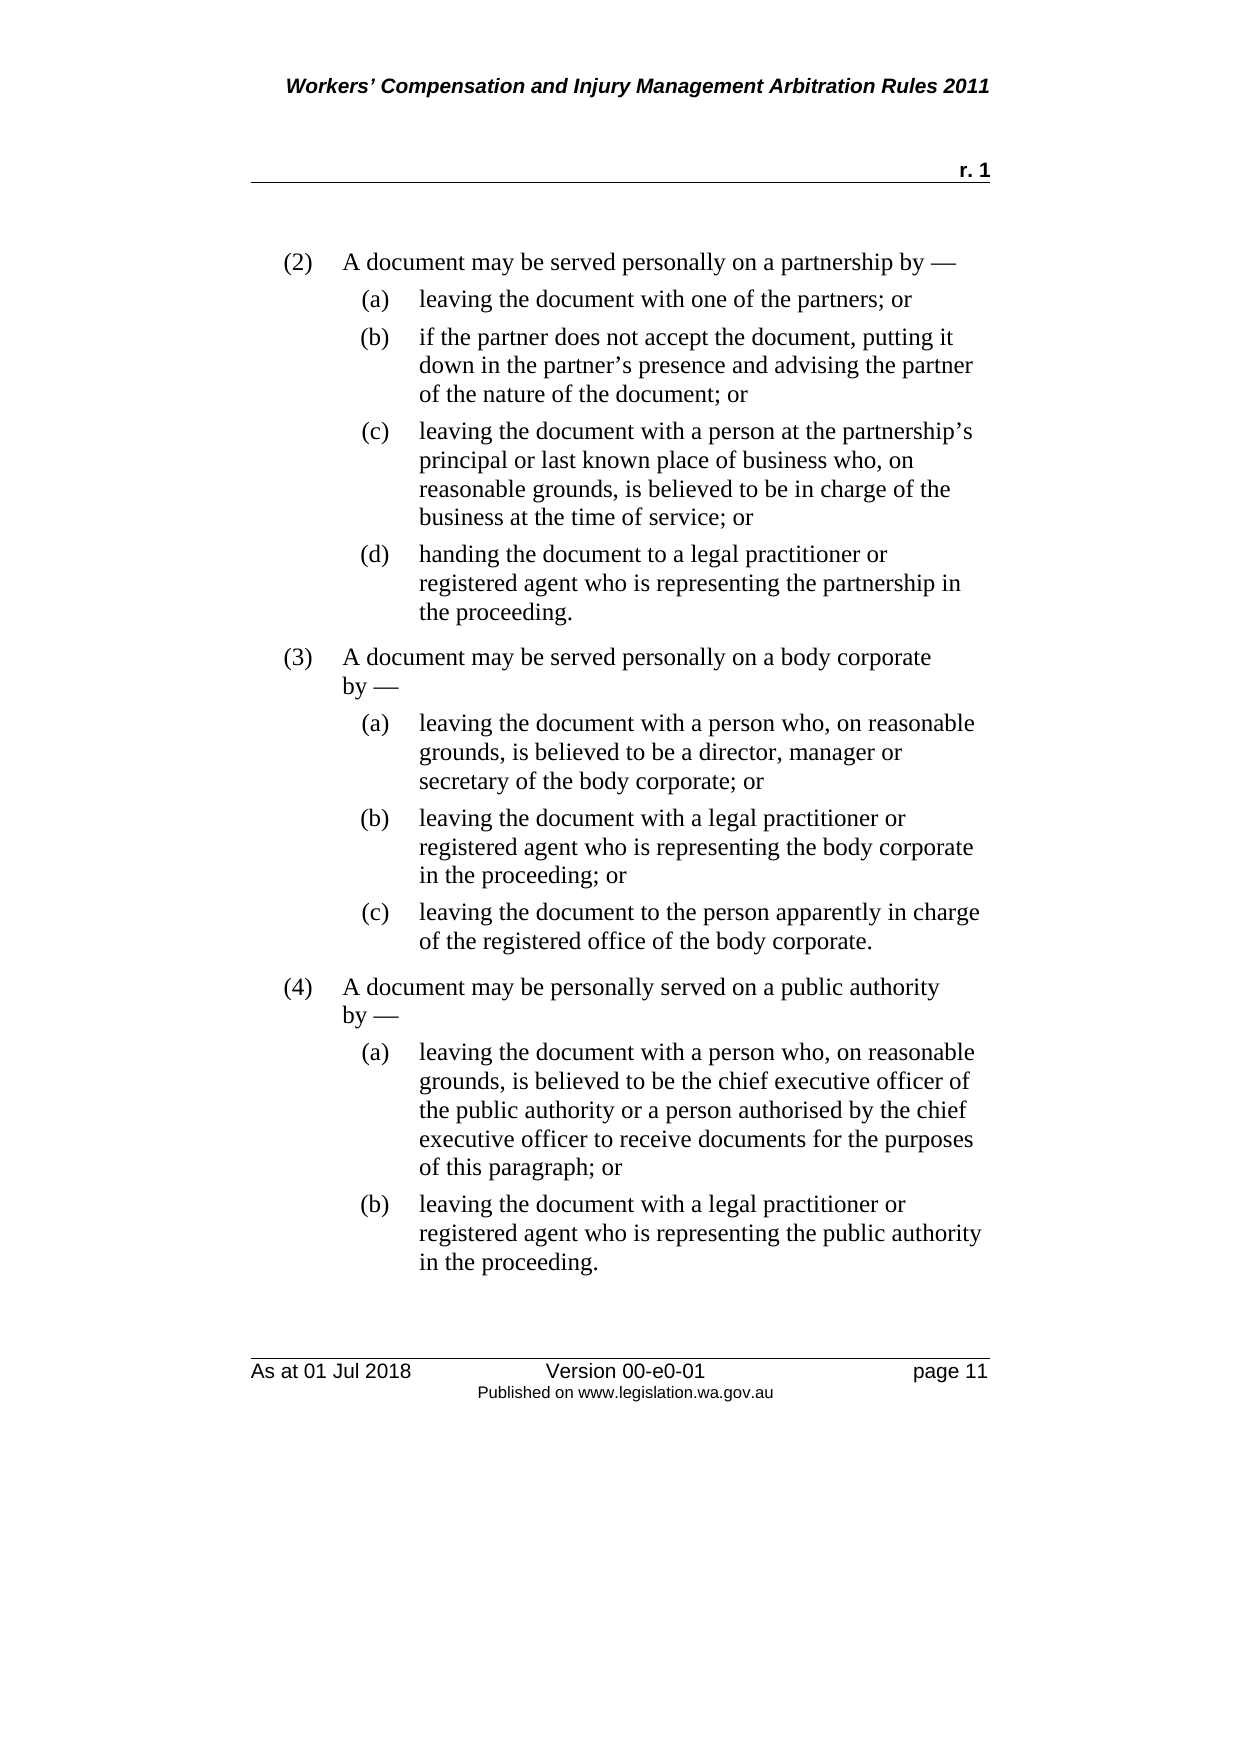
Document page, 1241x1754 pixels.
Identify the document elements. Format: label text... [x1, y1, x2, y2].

text (2) A document may be served personally on a partnership by — [251, 247, 990, 276]
text (c) leaving the document with a person at the partnership’s principal or last known place of business who, on reasonable grounds, is believed to be in charge of the business at the time of service; or [251, 416, 990, 531]
text (a) leaving the document with a person who, on reasonable grounds, is believed to be a director, manager or secretary of the body corporate; or [251, 708, 990, 794]
text (c) leaving the document to the person apparently in charge of the registered office of the body corporate. [251, 897, 990, 955]
text (b) leaving the document with a legal practitioner or registered agent who is representing the public authority in the proceeding. [251, 1189, 990, 1276]
text (d) handing the document to a legal practitioner or registered agent who is representing the partnership in the proceeding. [251, 539, 990, 626]
text (a) leaving the document with one of the partners; or [251, 284, 990, 313]
text (4) A document may be personally served on a public authority by — [251, 972, 990, 1029]
text (a) leaving the document with a person who, on reasonable grounds, is believed to be the chief executive officer of the public authority or a person authorised by the chief executive officer to receive documents for the purposes of this paragraph; or [251, 1037, 990, 1181]
text (b) leaving the document with a legal practitioner or registered agent who is representing the body corporate in the proceeding; or [251, 803, 990, 889]
text (b) if the partner does not accept the document, putting it down in the partner’s presence and advising the partner of the nature of the document; or [251, 322, 990, 408]
text (3) A document may be served personally on a body corporate by — [251, 642, 990, 700]
